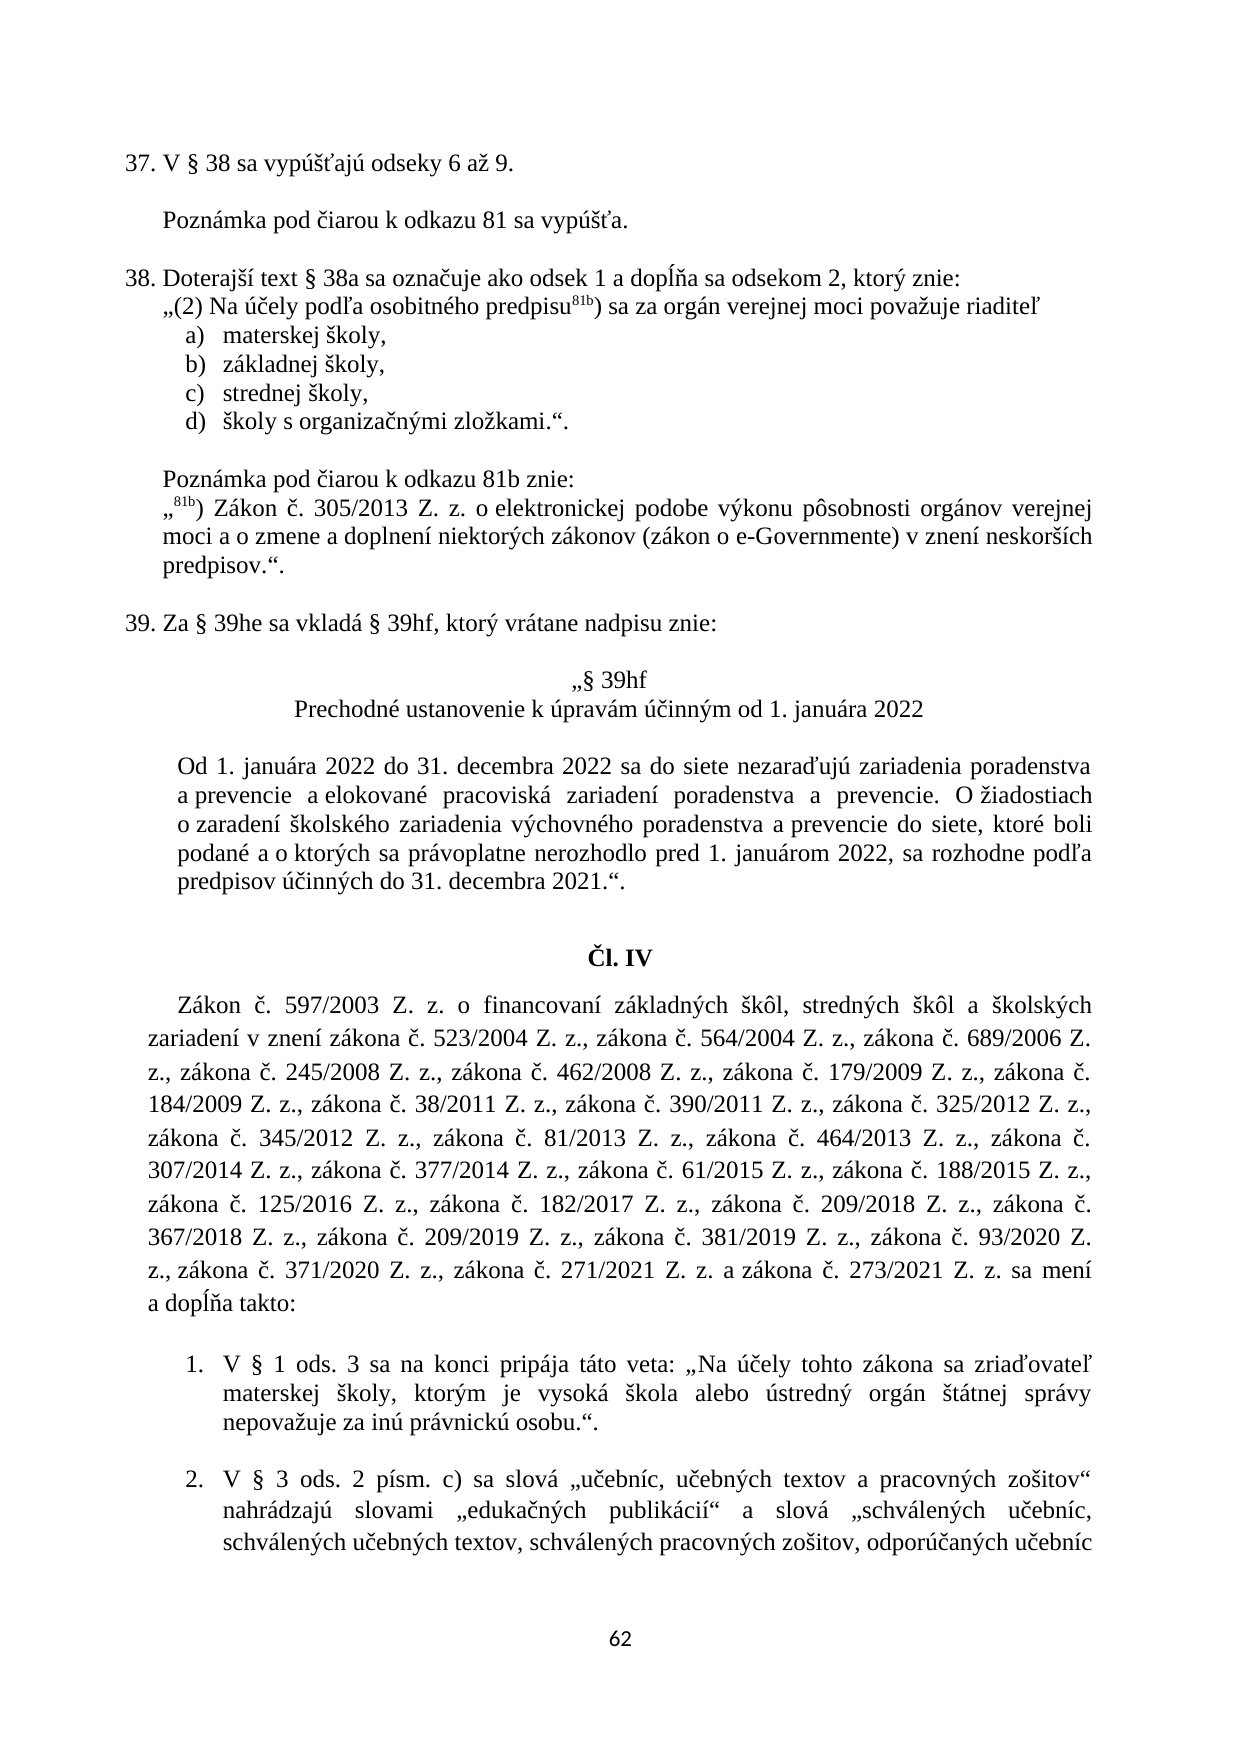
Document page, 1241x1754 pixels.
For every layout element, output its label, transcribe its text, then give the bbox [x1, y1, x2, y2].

list materskej školy, [185, 320, 1093, 349]
list strednej školy, [185, 378, 1093, 406]
list základnej školy, [185, 349, 1093, 378]
list školy s organizačnými zložkami.“. [185, 406, 1093, 435]
text Od 1. januára 2022 do 31. decembra 2022 sa do siete nezaraďujú zariadenia poradenstva a prevencie a elokované pracoviská zariadení poradenstva a prevencie. O žiadostiach o zaradení školského zariadenia výchovného poradenstva a prevencie do siete, ktoré boli podané a o ktorých sa právoplatne nerozhodlo pred 1. januárom 2022, sa rozhodne podľa predpisov účinných do 31. decembra 2021.“. [177, 751, 1093, 895]
text Poznámka pod čiarou k odkazu 81b znie: [162, 464, 1093, 493]
text Zákon č. 597/2003 Z. z. o financovaní základných škôl, stredných škôl a školských zariadení v znení zákona č. 523/2004 Z. z., zákona č. 564/2004 Z. z., zákona č. 689/2006 Z. z., zákona č. 245/2008 Z. z., zákona č. 462/2008 Z. z., zákona č. 179/2009 Z. z., zákona č. 184/2009 Z. z., zákona č. 38/2011 Z. z., zákona č. 390/2011 Z. z., zákona č. 325/2012 Z. z., zákona č. 345/2012 Z. z., zákona č. 81/2013 Z. z., zákona č. 464/2013 Z. z., zákona č. 307/2014 Z. z., zákona č. 377/2014 Z. z., zákona č. 61/2015 Z. z., zákona č. 188/2015 Z. z., zákona č. 125/2016 Z. z., zákona č. 182/2017 Z. z., zákona č. 209/2018 Z. z., zákona č. 367/2018 Z. z., zákona č. 209/2019 Z. z., zákona č. 381/2019 Z. z., zákona č. 93/2020 Z. z., zákona č. 371/2020 Z. z., zákona č. 271/2021 Z. z. a zákona č. 273/2021 Z. z. sa mení a dopĺňa takto: [148, 991, 1093, 1316]
text Prechodné ustanovenie k úpravám účinným od 1. januára 2022 [125, 694, 1093, 723]
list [185, 1464, 1093, 1555]
text Čl. IV [148, 943, 1093, 972]
list V § 38 sa vypúšťajú odseky 6 až 9. [125, 148, 1093, 176]
text „81b) Zákon č. 305/2013 Z. z. o elektronickej podobe výkonu pôsobnosti orgánov verejnej moci a o zmene a doplnení niektorých zákonov (zákon o e-Governmente) v znení neskorších predpisov.“. [162, 493, 1093, 579]
text Poznámka pod čiarou k odkazu 81 sa vypúšťa. [162, 205, 1093, 234]
list Za § 39he sa vkladá § 39hf, ktorý vrátane nadpisu znie: [125, 608, 1093, 636]
text „§ 39hf [125, 665, 1093, 694]
list V § 1 ods. 3 sa na konci pripája táto veta: „Na účely tohto zákona sa zriaďovateľ materskej školy, ktorým je vysoká škola alebo ústredný orgán štátnej správy nepovažuje za inú právnickú osobu.“. [185, 1349, 1093, 1436]
list Doterajší text § 38a sa označuje ako odsek 1 a dopĺňa sa odsekom 2, ktorý znie: [125, 263, 1093, 291]
text „(2) Na účely podľa osobitného predpisu81b) sa za orgán verejnej moci považuje riaditeľ [162, 291, 1093, 320]
